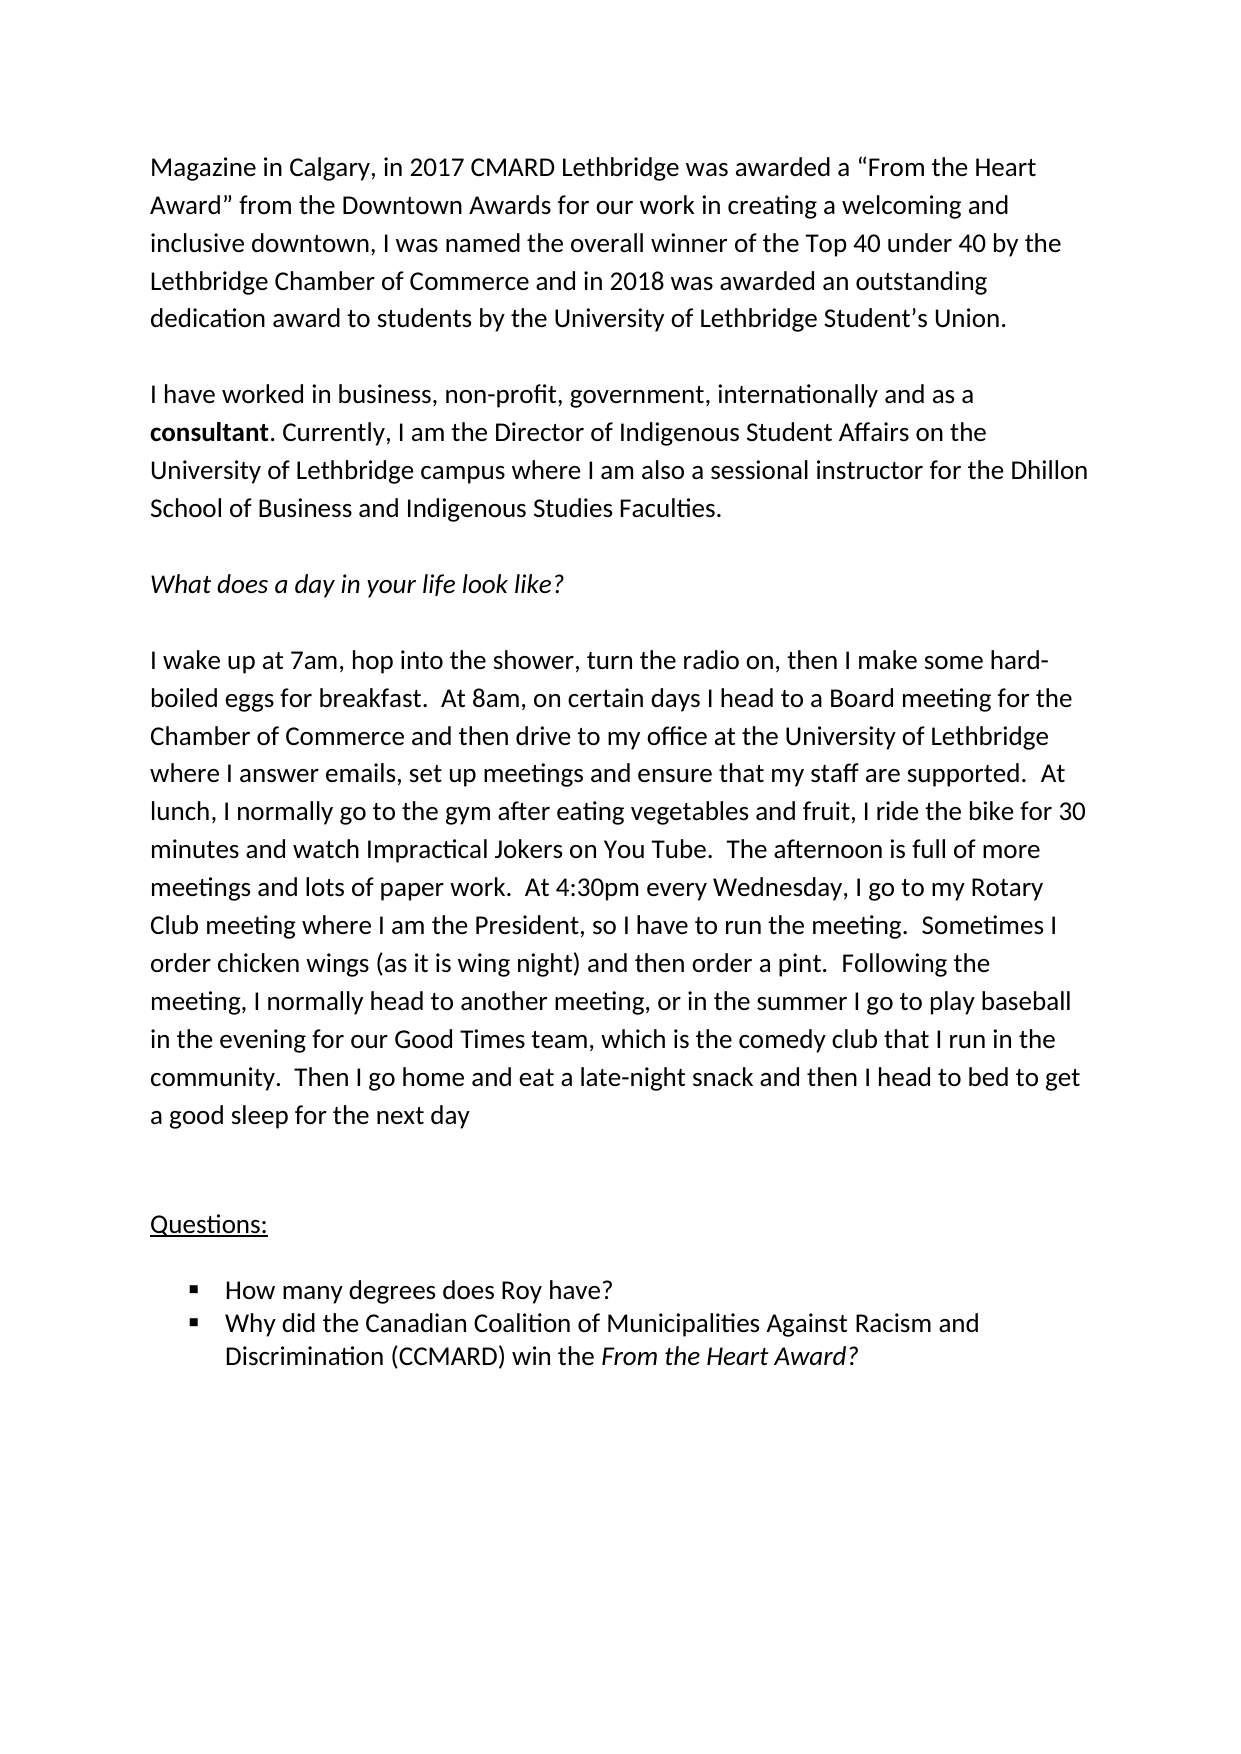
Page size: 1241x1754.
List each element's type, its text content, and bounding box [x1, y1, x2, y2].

list Why did the Canadian Coalition of Municipalities Against Racism and Discrimination (CCMARD) win the From the Heart Award? [187, 1306, 1090, 1372]
text What does a day in your life look like? [150, 567, 1090, 600]
text I wake up at 7am, hop into the shower, turn the radio on, then I make some hard-boiled eggs for breakfast. At 8am, on certain days I head to a Board meeting for the Chamber of Commerce and then drive to my office at the University of Lethbridge where I answer emails, set up meetings and ensure that my staff are supported. At lunch, I normally go to the gym after eating vegetables and fruit, I ride the bike for 30 minutes and watch Impractical Jokers on You Tube. The afternoon is full of more meetings and lots of paper work. At 4:30pm every Wednesday, I go to my Rotary Club meeting where I am the President, so I have to run the meeting. Sometimes I order chicken wings (as it is wing night) and then order a pint. Following the meeting, I normally head to another meeting, or in the summer I go to play baseball in the evening for our Good Times team, which is the comedy club that I run in the community. Then I go home and eat a late-night snack and then I head to bed to get a good sleep for the next day [150, 643, 1090, 1131]
text I have worked in business, non-profit, government, internationally and as a consultant. Currently, I am the Director of Indigenous Student Affairs on the University of Lethbridge campus where I am also a sessional instructor for the Dhillon School of Business and Indigenous Studies Faculties. [150, 377, 1090, 524]
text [150, 150, 1090, 335]
list How many degrees does Roy have? [187, 1273, 1090, 1306]
text Questions: [150, 1207, 1090, 1240]
